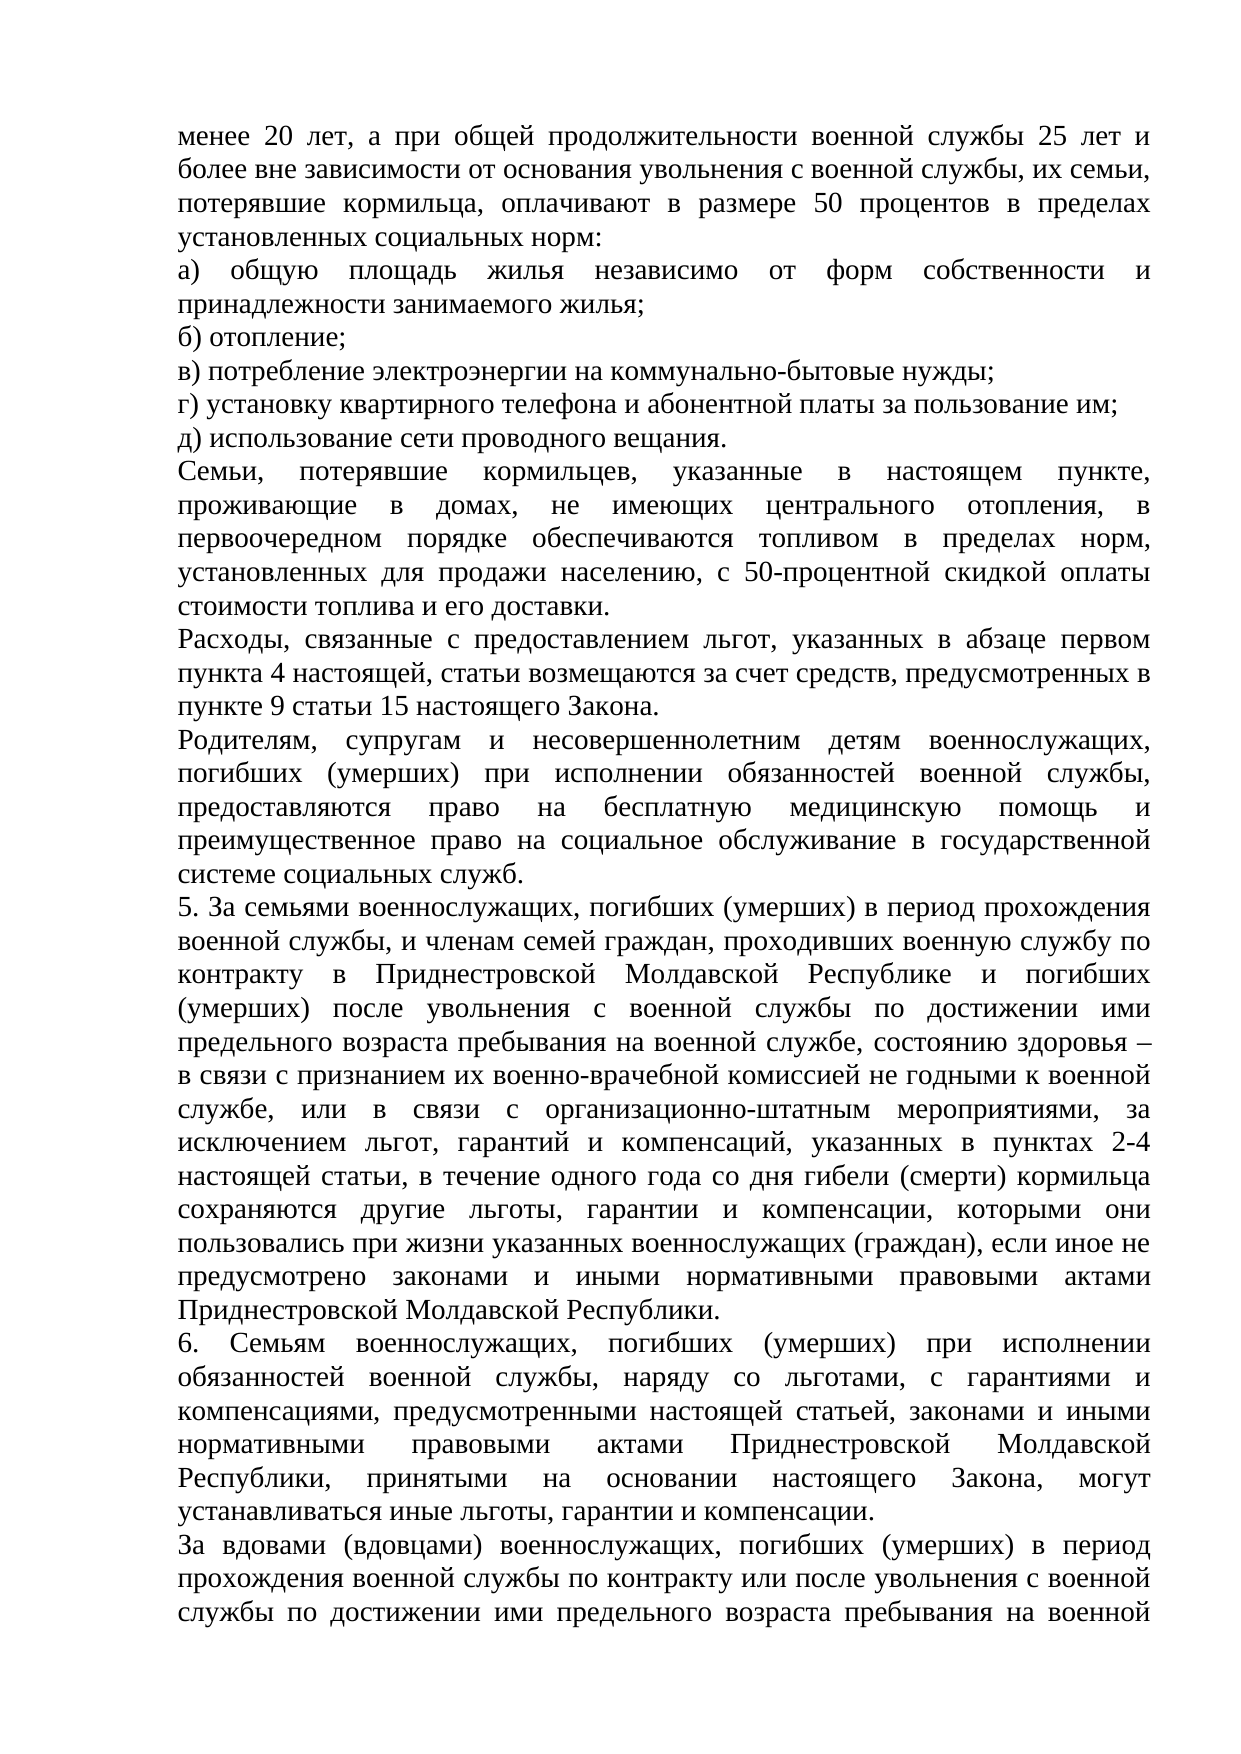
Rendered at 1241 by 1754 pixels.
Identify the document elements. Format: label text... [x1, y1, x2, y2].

text в) потребление электроэнергии на коммунально-бытовые нужды; [177, 353, 1152, 386]
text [177, 1527, 1152, 1627]
text б) отопление; [177, 319, 1152, 353]
text 6. Семьям военнослужащих, погибших (умерших) при исполнении обязанностей военной службы, наряду со льготами, с гарантиями и компенсациями, предусмотренными настоящей статьей, законами и иными нормативными правовыми актами Приднестровской Молдавской Республики, принятыми на основании настоящего Закона, могут устанавливаться иные льготы, гарантии и компенсации. [177, 1326, 1152, 1527]
text Расходы, связанные с предоставлением льгот, указанных в абзаце первом пункта 4 настоящей, статьи возмещаются за счет средств, предусмотренных в пункте 9 статьи 15 настоящего Закона. [177, 621, 1152, 722]
text 5. За семьями военнослужащих, погибших (умерших) в период прохождения военной службы, и членам семей граждан, проходивших военную службу по контракту в Приднестровской Молдавской Республике и погибших (умерших) после увольнения с военной службы по достижении ими предельного возраста пребывания на военной службе, состоянию здоровья – в связи с признанием их военно-врачебной комиссией не годными к военной службе, или в связи с организационно-штатным мероприятиями, за исключением льгот, гарантий и компенсаций, указанных в пунктах 2-4 настоящей статьи, в течение одного года со дня гибели (смерти) кормильца сохраняются другие льготы, гарантии и компенсации, которыми они пользовались при жизни указанных военнослужащих (граждан), если иное не предусмотрено законами и иными нормативными правовыми актами Приднестровской Молдавской Республики. [177, 889, 1152, 1326]
text Родителям, супругам и несовершеннолетним детям военнослужащих, погибших (умерших) при исполнении обязанностей военной службы, предоставляются право на бесплатную медицинскую помощь и преимущественное право на социальное обслуживание в государственной системе социальных служб. [177, 722, 1152, 889]
text г) установку квартирного телефона и абонентной платы за пользование им; [177, 386, 1152, 420]
text а) общую площадь жилья независимо от форм собственности и принадлежности занимаемого жилья; [177, 252, 1152, 319]
text Семьи, потерявшие кормильцев, указанные в настоящем пункте, проживающие в домах, не имеющих центрального отопления, в первоочередном порядке обеспечиваются топливом в пределах норм, установленных для продажи населению, с 50-процентной скидкой оплаты стоимости топлива и его доставки. [177, 453, 1152, 621]
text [177, 118, 1152, 252]
text д) использование сети проводного вещания. [177, 420, 1152, 453]
